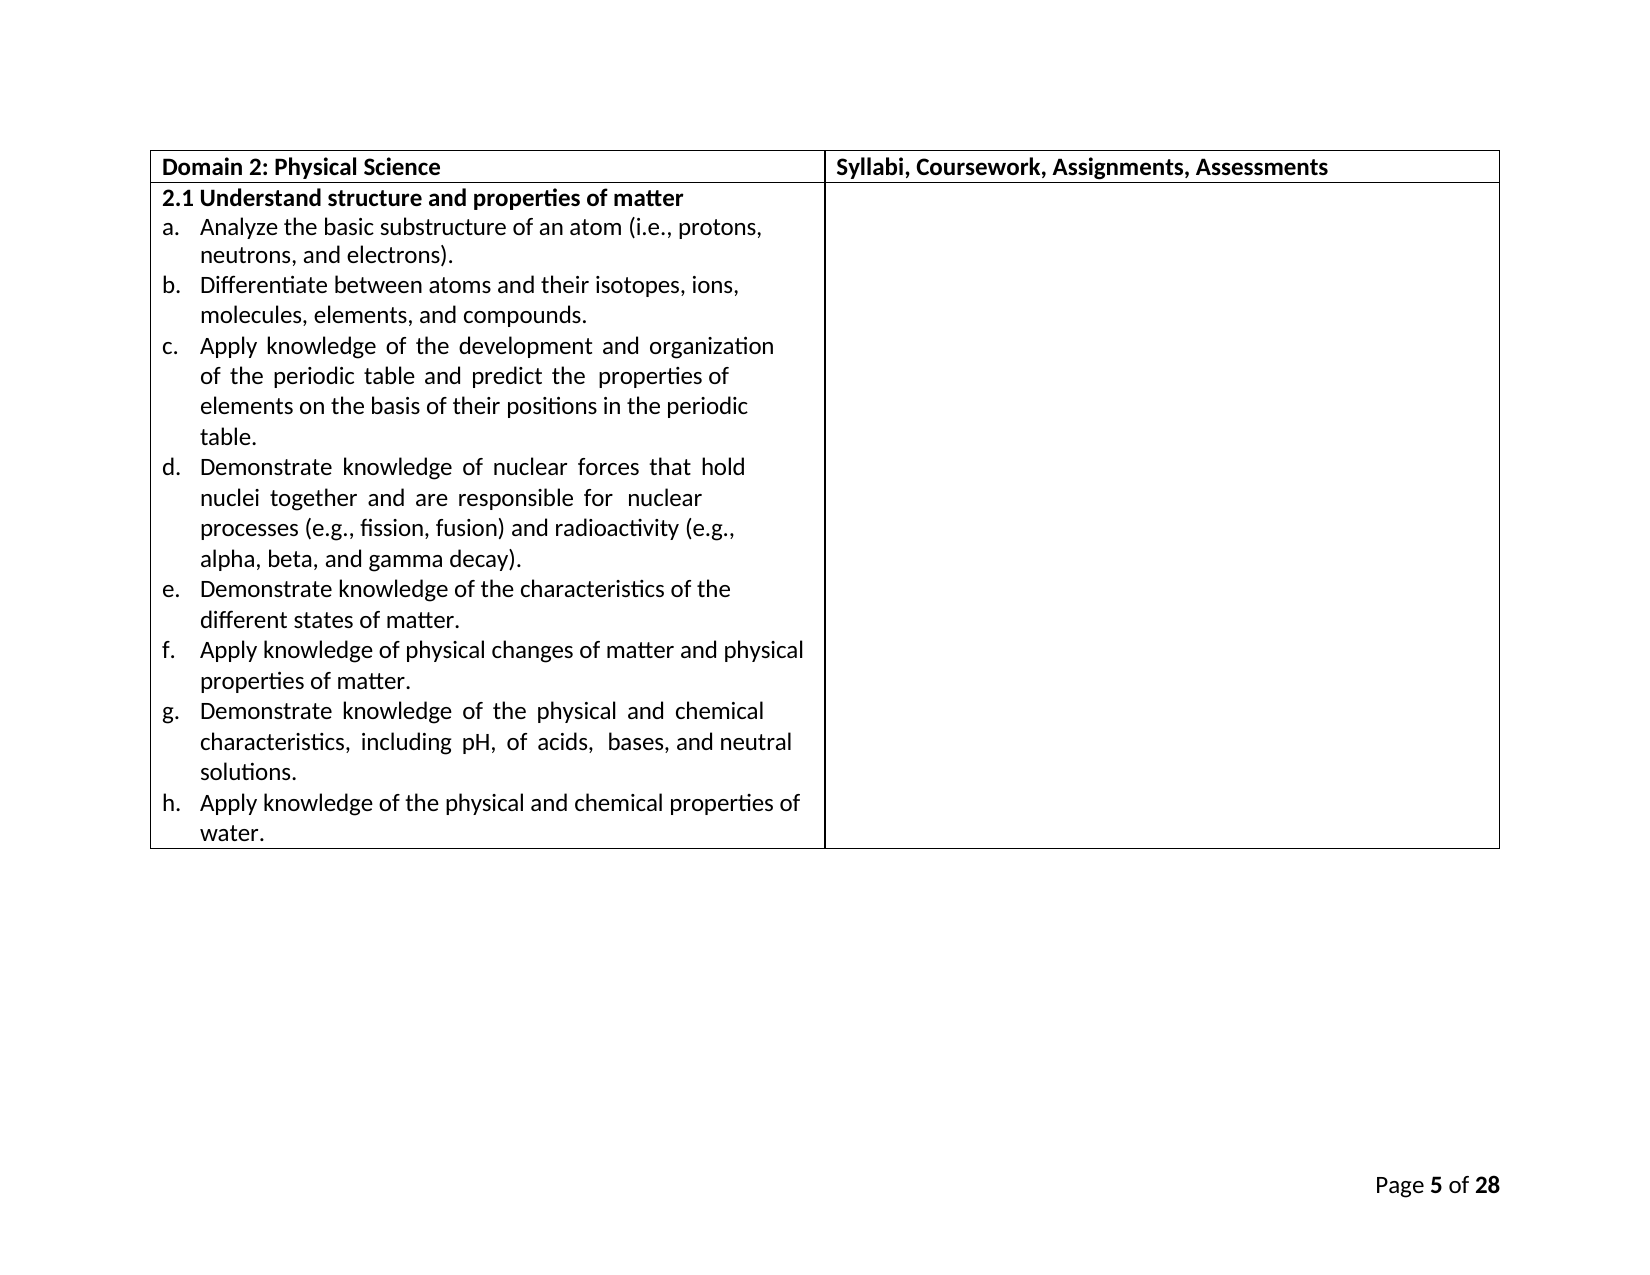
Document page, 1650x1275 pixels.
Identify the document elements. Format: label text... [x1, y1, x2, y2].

table_cell [826, 183, 1499, 848]
table_cell 2.1 Understand structure and properties of matter Analyze the basic substructure of an atom (i.e., protons, neutrons, and electrons). Differentiate between atoms and their isotopes, ions, molecules, elements, and compounds. Apply knowledge of the development and organization of the periodic table and predict the properties of elements on the basis of their positions in the periodic table. Demonstrate knowledge of nuclear forces that hold nuclei together and are responsible for nuclear processes (e.g., fission, fusion) and radioactivity (e.g., alpha, beta, and gamma decay). Demonstrate knowledge of the characteristics of the different states of matter. Apply knowledge of physical changes of matter and physical properties of matter. Demonstrate knowledge of the physical and chemical characteristics, including pH, of acids, bases, and neutral solutions. Apply knowledge of the physical and chemical properties of water. [151, 183, 824, 848]
table_header Domain 2: Physical Science [151, 151, 824, 182]
table_header Syllabi, Coursework, Assignments, Assessments [826, 151, 1499, 182]
